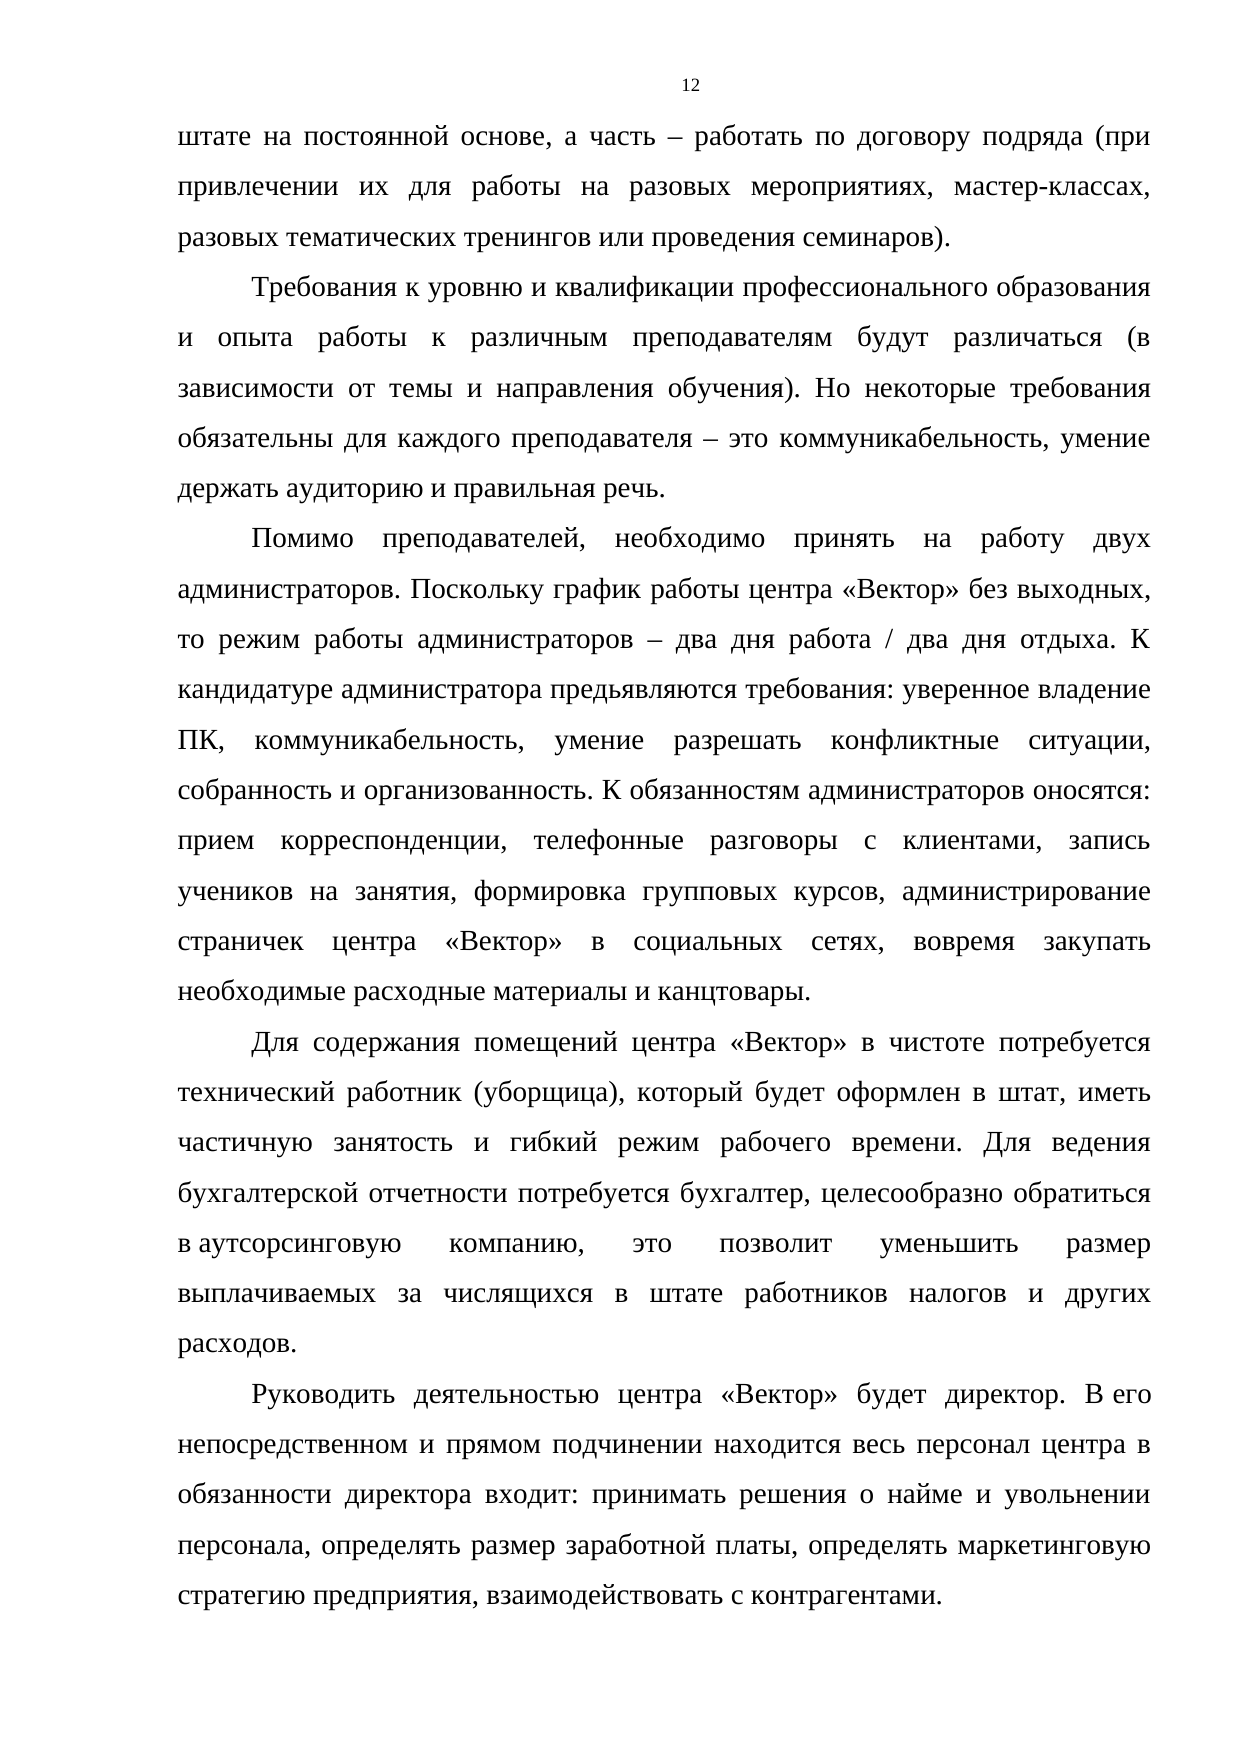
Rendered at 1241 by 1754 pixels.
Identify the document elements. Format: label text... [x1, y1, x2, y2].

text Для содержания помещений центра «Вектор» в чистоте потребуется технический работник (уборщица), который будет оформлен в штат, иметь частичную занятость и гибкий режим рабочего времени. Для ведения бухгалтерской отчетности потребуется бухгалтер, целесообразно обратиться в аутсорсинговую компанию, это позволит уменьшить размер выплачиваемых за числящихся в штате работников налогов и других расходов. [177, 1024, 1152, 1359]
text Руководить деятельностью центра «Вектор» будет директор. В его непосредственном и прямом подчинении находится весь персонал центра в обязанности директора входит: принимать решения о найме и увольнении персонала, определять размер заработной платы, определять маркетинговую стратегию предприятия, взаимодействовать с контрагентами. [177, 1376, 1152, 1611]
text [177, 118, 1152, 252]
text Помимо преподавателей, необходимо принять на работу двух администраторов. Поскольку график работы центра «Вектор» без выходных, то режим работы администраторов – два дня работа / два дня отдыха. К кандидатуре администратора предьявляются требования: уверенное владение ПК, коммуникабельность, умение разрешать конфликтные ситуации, собранность и организованность. К обязанностям администраторов оносятся: прием корреспонденции, телефонные разговоры с клиентами, запись учеников на занятия, формировка групповых курсов, администрирование страничек центра «Вектор» в социальных сетях, вовремя закупать необходимые расходные материалы и канцтовары. [177, 521, 1152, 1007]
text Требования к уровню и квалификации профессионального образования и опыта работы к различным преподавателям будут различаться (в зависимости от темы и направления обучения). Но некоторые требования обязательны для каждого преподавателя – это коммуникабельность, умение держать аудиторию и правильная речь. [177, 269, 1152, 504]
